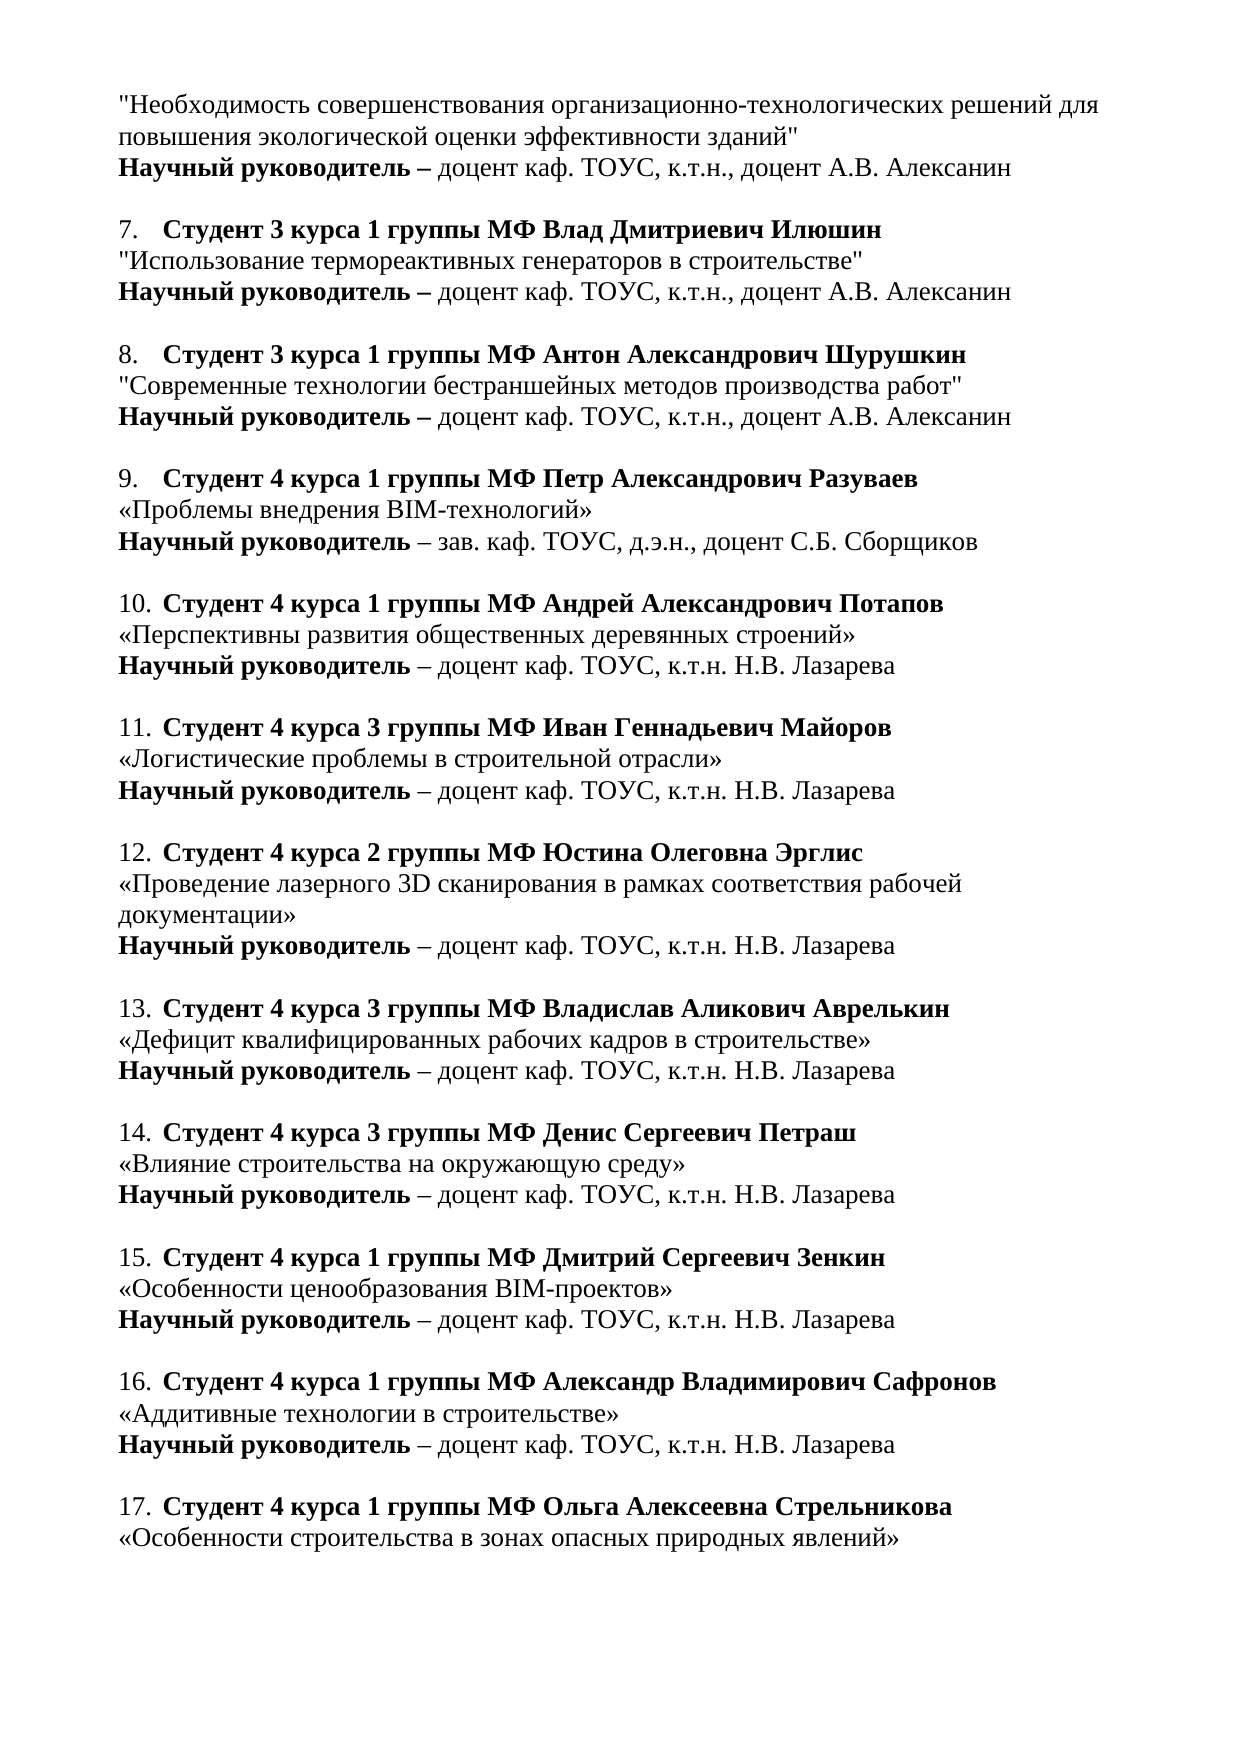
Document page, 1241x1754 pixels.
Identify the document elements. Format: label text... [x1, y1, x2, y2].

list «Особенности строительства в зонах опасных природных явлений» [118, 1521, 1122, 1552]
list «Перспективны развития общественных деревянных строений» [118, 618, 1122, 649]
list Студент 4 курса 2 группы МФ Юстина Олеговна Эрглис [118, 836, 1122, 867]
list "Необходимость совершенствования организационно-технологических решений для повышения экологической оценки эффективности зданий" [118, 88, 1122, 151]
list Научный руководитель – зав. каф. ТОУС, д.э.н., доцент С.Б. Сборщиков [118, 524, 1122, 556]
list "Использование термореактивных генераторов в строительстве" [118, 244, 1122, 275]
list Научный руководитель – доцент каф. ТОУС, к.т.н. Н.В. Лазарева [118, 929, 1122, 961]
list Студент 4 курса 3 группы МФ Иван Геннадьевич Майоров [118, 711, 1122, 743]
list Научный руководитель – доцент каф. ТОУС, к.т.н. Н.В. Лазарева [118, 1054, 1122, 1085]
list Студент 4 курса 3 группы МФ Денис Сергеевич Петраш [118, 1116, 1122, 1147]
list «Аддитивные технологии в строительстве» [118, 1397, 1122, 1428]
list «Логистические проблемы в строительной отрасли» [118, 743, 1122, 774]
list Студент 4 курса 1 группы МФ Андрей Александрович Потапов [118, 587, 1122, 618]
list Студент 4 курса 1 группы МФ Дмитрий Сергеевич Зенкин [118, 1241, 1122, 1272]
list Научный руководитель – доцент каф. ТОУС, к.т.н. Н.В. Лазарева [118, 1428, 1122, 1459]
list Студент 3 курса 1 группы МФ Антон Александрович Шурушкин [118, 338, 1122, 369]
list Студент 4 курса 1 группы МФ Ольга Алексеевна Стрельникова [118, 1490, 1122, 1521]
list Студент 4 курса 3 группы МФ Владислав Аликович Аврелькин [118, 992, 1122, 1023]
list «Влияние строительства на окружающую среду» [118, 1147, 1122, 1179]
list Научный руководитель – доцент каф. ТОУС, к.т.н. Н.В. Лазарева [118, 1303, 1122, 1334]
list Научный руководитель – доцент каф. ТОУС, к.т.н. Н.В. Лазарева [118, 774, 1122, 805]
list Студент 4 курса 1 группы МФ Петр Александрович Разуваев [118, 462, 1122, 493]
list «Проведение лазерного 3D сканирования в рамках соответствия рабочей документации» [118, 867, 1122, 929]
list Научный руководитель – доцент каф. ТОУС, к.т.н. Н.В. Лазарева [118, 649, 1122, 680]
list Студент 3 курса 1 группы МФ Влад Дмитриевич Илюшин [118, 213, 1122, 244]
list Студент 4 курса 1 группы МФ Александр Владимирович Сафронов [118, 1366, 1122, 1397]
list «Проблемы внедрения BIM-технологий» [118, 493, 1122, 524]
list Научный руководитель – доцент каф. ТОУС, к.т.н., доцент А.В. Алексанин [118, 275, 1122, 307]
list «Особенности ценообразования BIM-проектов» [118, 1272, 1122, 1303]
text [118, 151, 1122, 182]
list «Дефицит квалифицированных рабочих кадров в строительстве» [118, 1023, 1122, 1054]
list "Современные технологии бестраншейных методов производства работ" [118, 369, 1122, 400]
list Научный руководитель – доцент каф. ТОУС, к.т.н., доцент А.В. Алексанин [118, 400, 1122, 431]
list Научный руководитель – доцент каф. ТОУС, к.т.н. Н.В. Лазарева [118, 1179, 1122, 1210]
